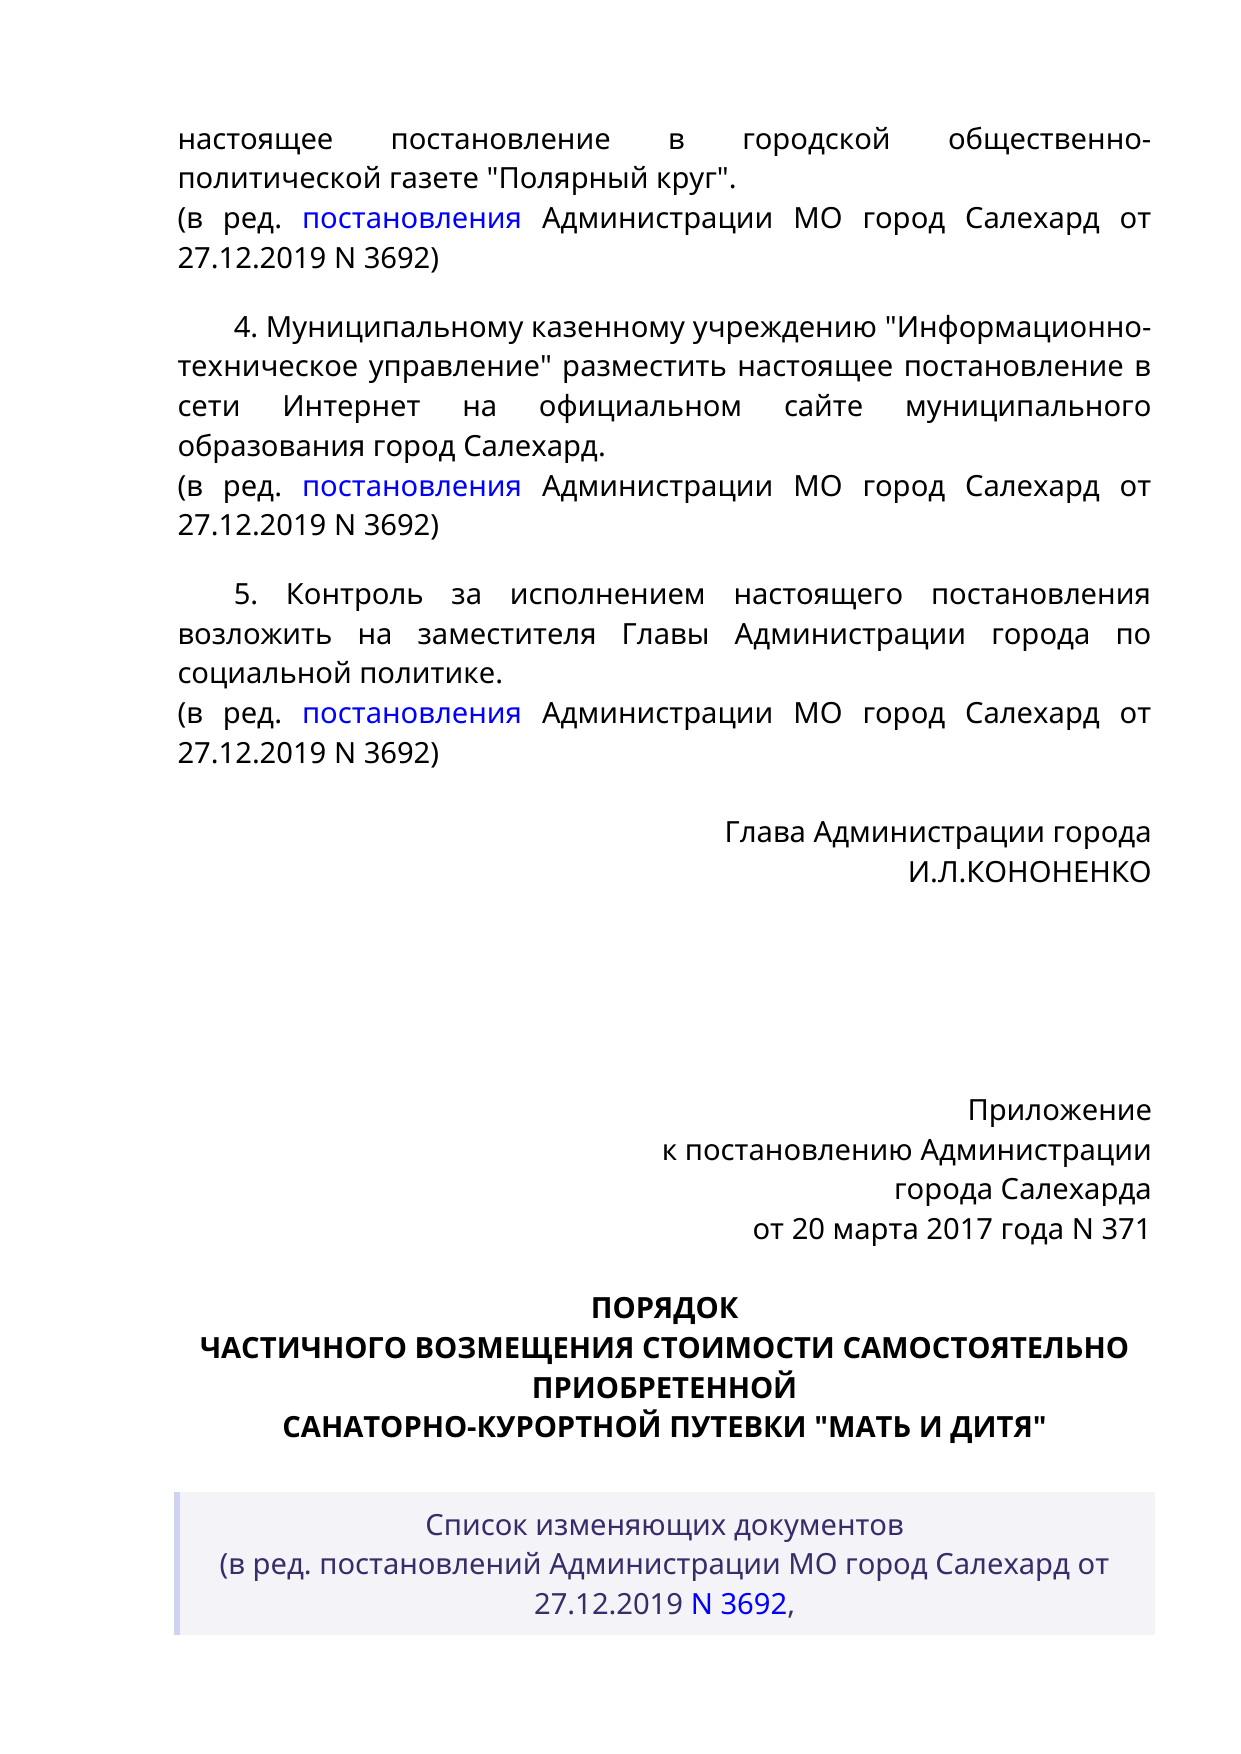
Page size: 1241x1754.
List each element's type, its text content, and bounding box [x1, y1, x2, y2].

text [177, 118, 1152, 197]
text города Салехарда [177, 1169, 1152, 1208]
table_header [180, 1492, 1149, 1635]
text (в ред. постановления Администрации МО город Салехард от 27.12.2019 N 3692) [177, 465, 1152, 544]
text к постановлению Администрации [177, 1129, 1152, 1169]
text Глава Администрации города [177, 811, 1152, 851]
text (в ред. постановления Администрации МО город Салехард от 27.12.2019 N 3692) [177, 197, 1152, 277]
text от 20 марта 2017 года N 371 [177, 1208, 1152, 1248]
title ЧАСТИЧНОГО ВОЗМЕЩЕНИЯ СТОИМОСТИ САМОСТОЯТЕЛЬНО ПРИОБРЕТЕННОЙ [177, 1327, 1152, 1407]
text Приложение [177, 1089, 1152, 1129]
title САНАТОРНО-КУРОРТНОЙ ПУТЕВКИ "МАТЬ И ДИТЯ" [177, 1407, 1152, 1446]
text И.Л.КОНОНЕНКО [177, 851, 1152, 891]
text 5. Контроль за исполнением настоящего постановления возложить на заместителя Главы Администрации города по социальной политике. [177, 573, 1152, 692]
text 4. Муниципальному казенному учреждению "Информационно-техническое управление" разместить настоящее постановление в сети Интернет на официальном сайте муниципального образования город Салехард. [177, 306, 1152, 465]
text (в ред. постановления Администрации МО город Салехард от 27.12.2019 N 3692) [177, 692, 1152, 772]
title ПОРЯДОК [177, 1288, 1152, 1327]
